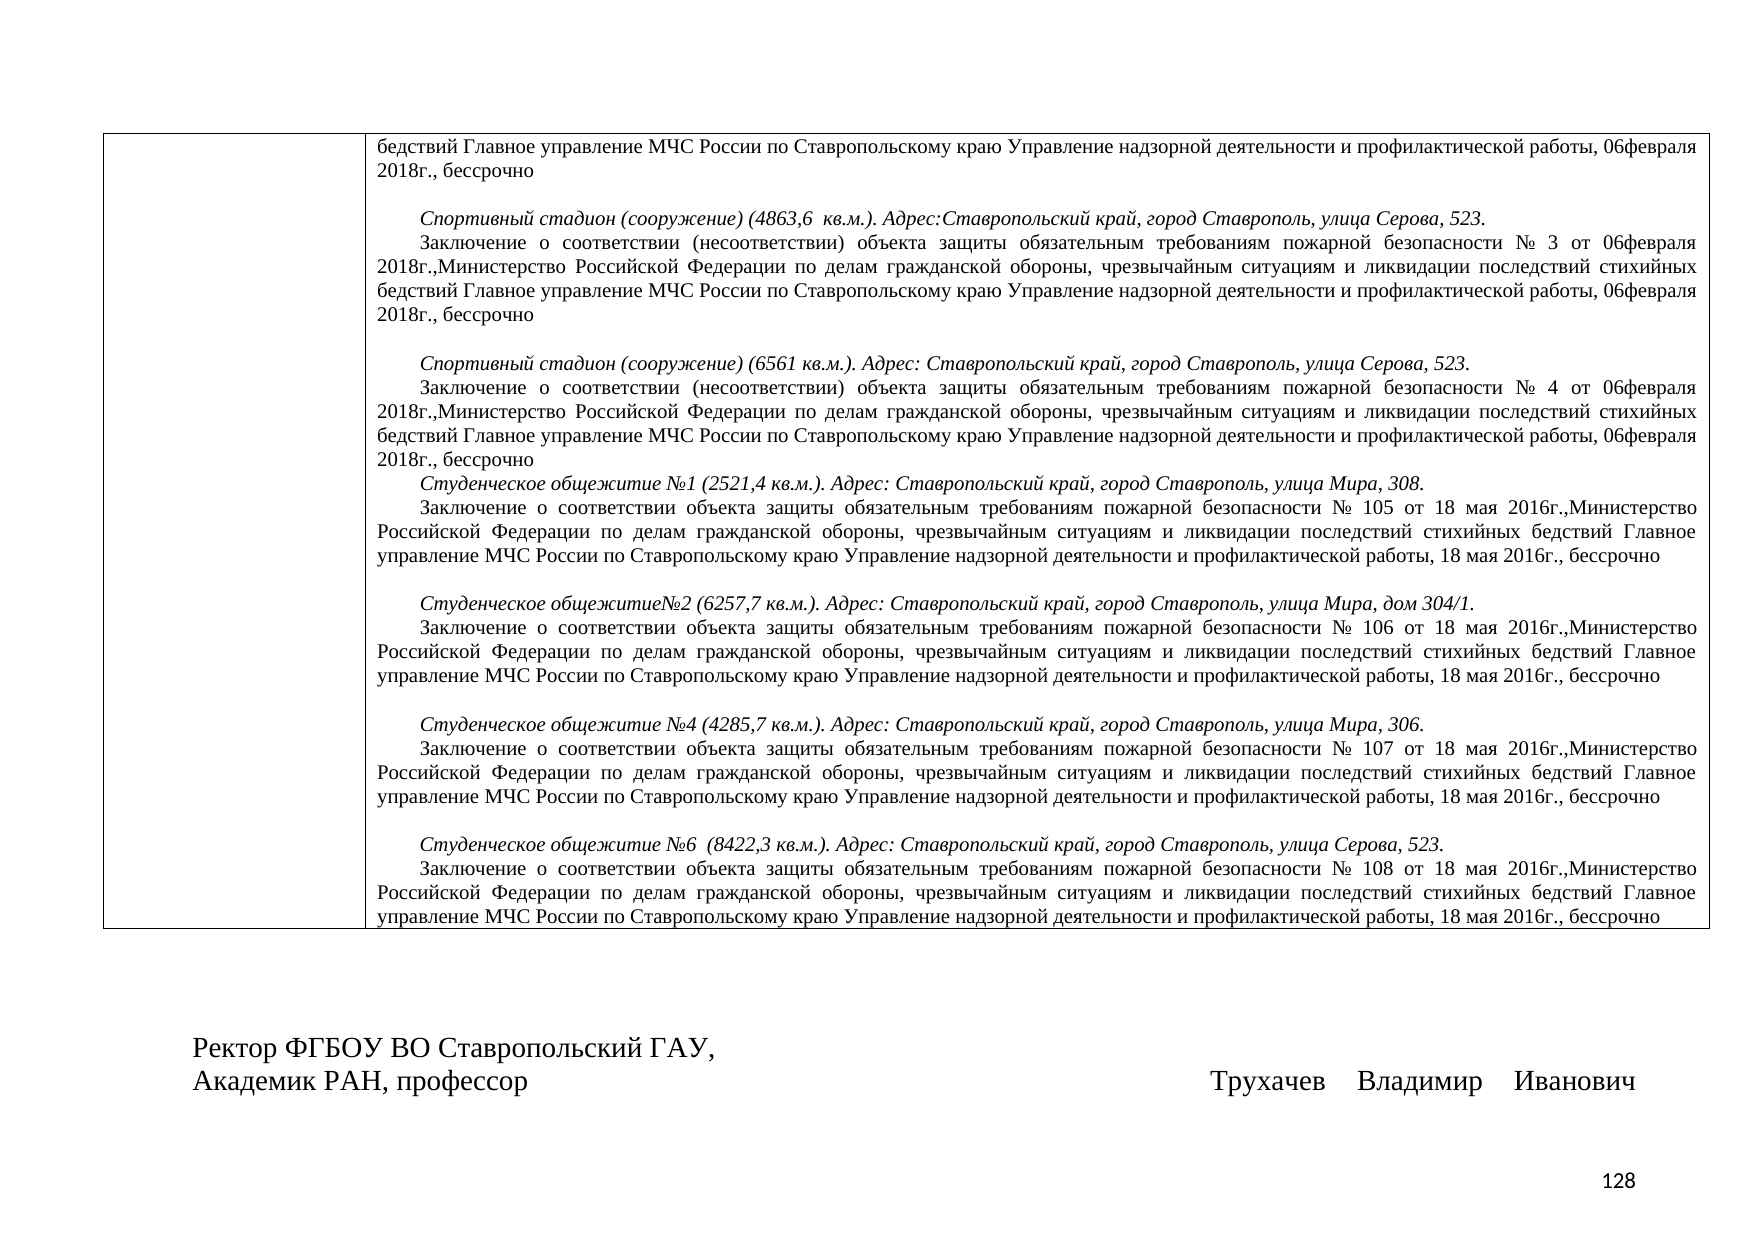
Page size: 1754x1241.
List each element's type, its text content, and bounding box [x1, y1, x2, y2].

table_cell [366, 134, 1709, 928]
text Ректор ФГБОУ ВО Ставропольский ГАУ, [192, 1030, 1636, 1063]
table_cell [104, 134, 365, 928]
text Академик РАН, профессор Трухачев Владимир Иванович [192, 1063, 1636, 1130]
